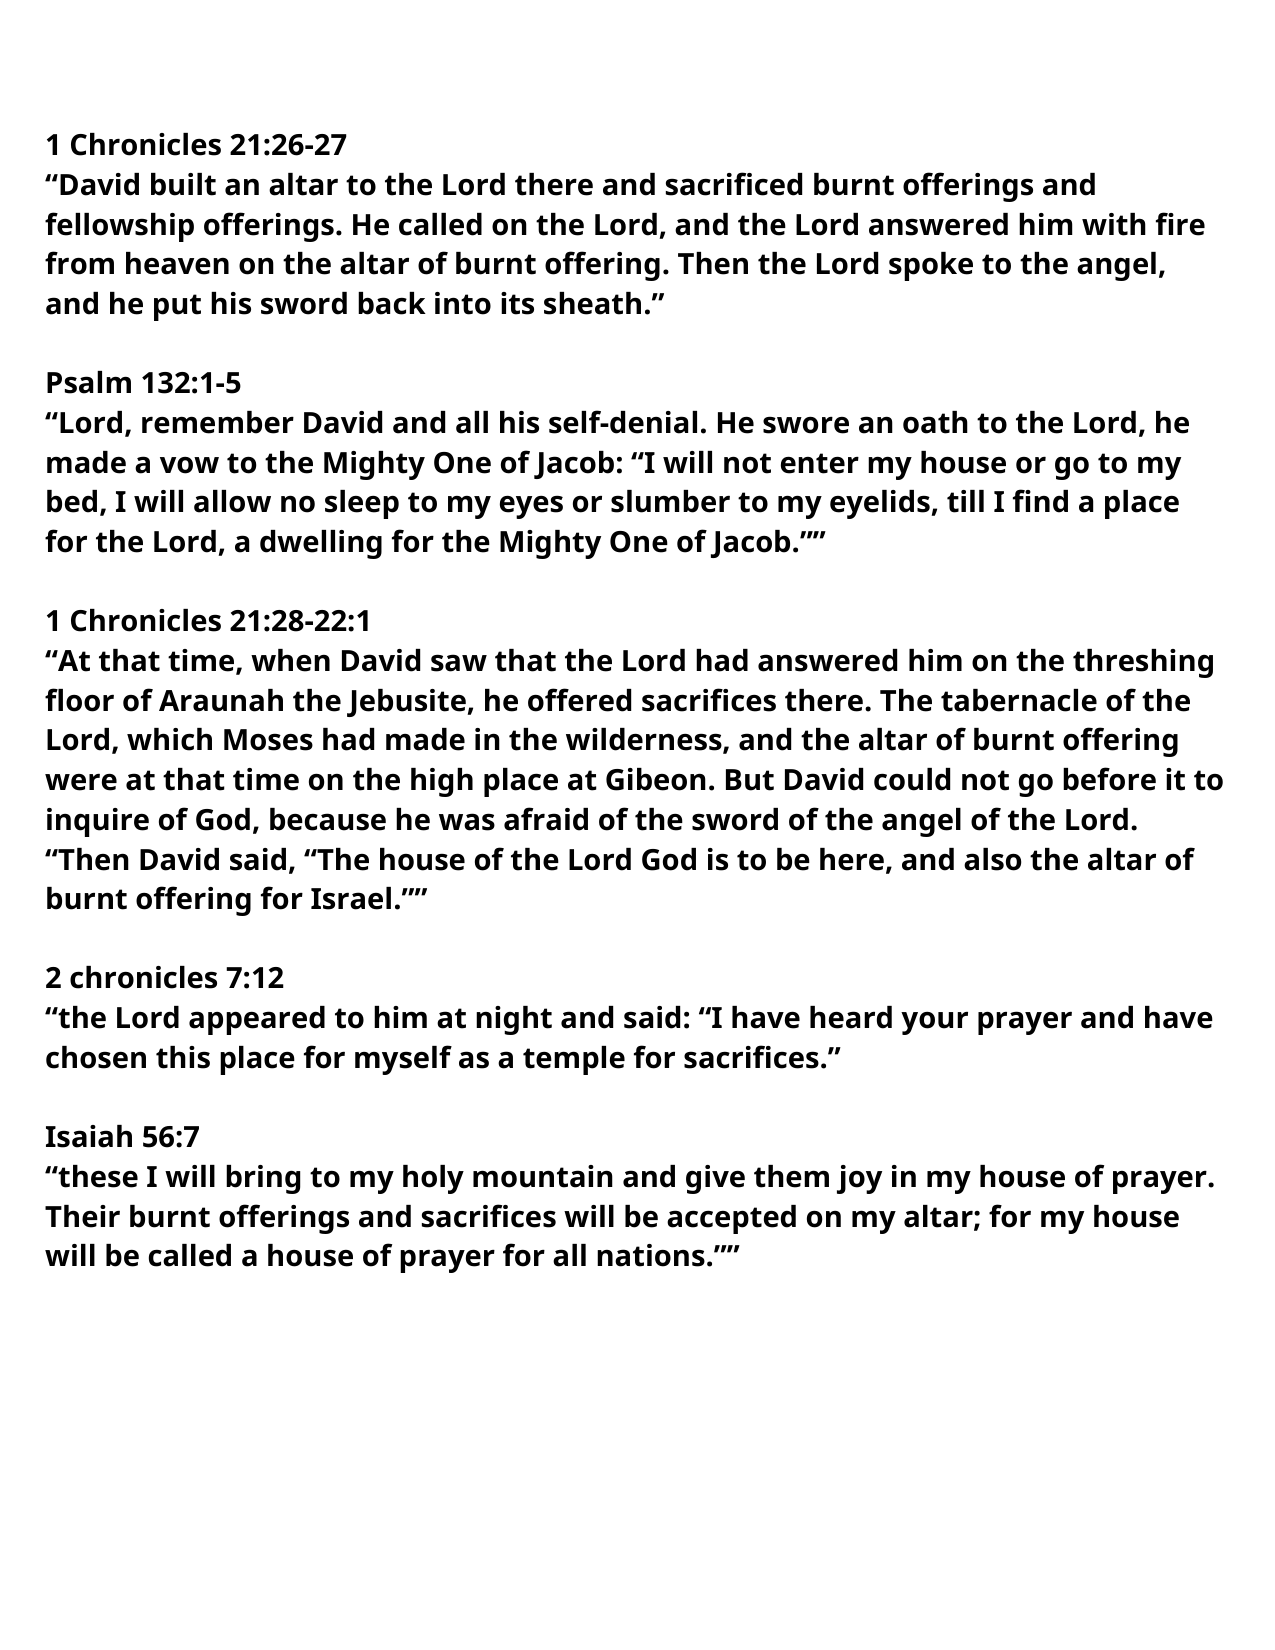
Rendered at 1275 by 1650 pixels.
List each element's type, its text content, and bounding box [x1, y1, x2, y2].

text 1 Chronicles 21:26-27 [45, 124, 1230, 164]
text 2 chronicles 7:12 [45, 958, 1230, 997]
text Isaiah 56:7 [45, 1117, 1230, 1156]
text Psalm 132:1-5 [45, 362, 1230, 402]
text “At that time, when David saw that the Lord had answered him on the threshing floor of Araunah the Jebusite, he offered sacrifices there. The tabernacle of the Lord, which Moses had made in the wilderness, and the altar of burnt offering were at that time on the high place at Gibeon. But David could not go before it to inquire of God, because he was afraid of the sword of the angel of the Lord. “Then David said, “The house of the Lord God is to be here, and also the altar of burnt offering for Israel.”” [45, 640, 1230, 918]
text “these I will bring to my holy mountain and give them joy in my house of prayer. Their burnt offerings and sacrifices will be accepted on my altar; for my house will be called a house of prayer for all nations.”” [45, 1156, 1230, 1275]
text “the Lord appeared to him at night and said: “I have heard your prayer and have chosen this place for myself as a temple for sacrifices.” [45, 997, 1230, 1077]
text “David built an altar to the Lord there and sacrificed burnt offerings and fellowship offerings. He called on the Lord, and the Lord answered him with fire from heaven on the altar of burnt offering. Then the Lord spoke to the angel, and he put his sword back into its sheath.” [45, 164, 1230, 323]
text “Lord, remember David and all his self-denial. He swore an oath to the Lord, he made a vow to the Mighty One of Jacob: “I will not enter my house or go to my bed, I will allow no sleep to my eyes or slumber to my eyelids, till I find a place for the Lord, a dwelling for the Mighty One of Jacob.”” [45, 402, 1230, 561]
text 1 Chronicles 21:28-22:1 [45, 601, 1230, 640]
